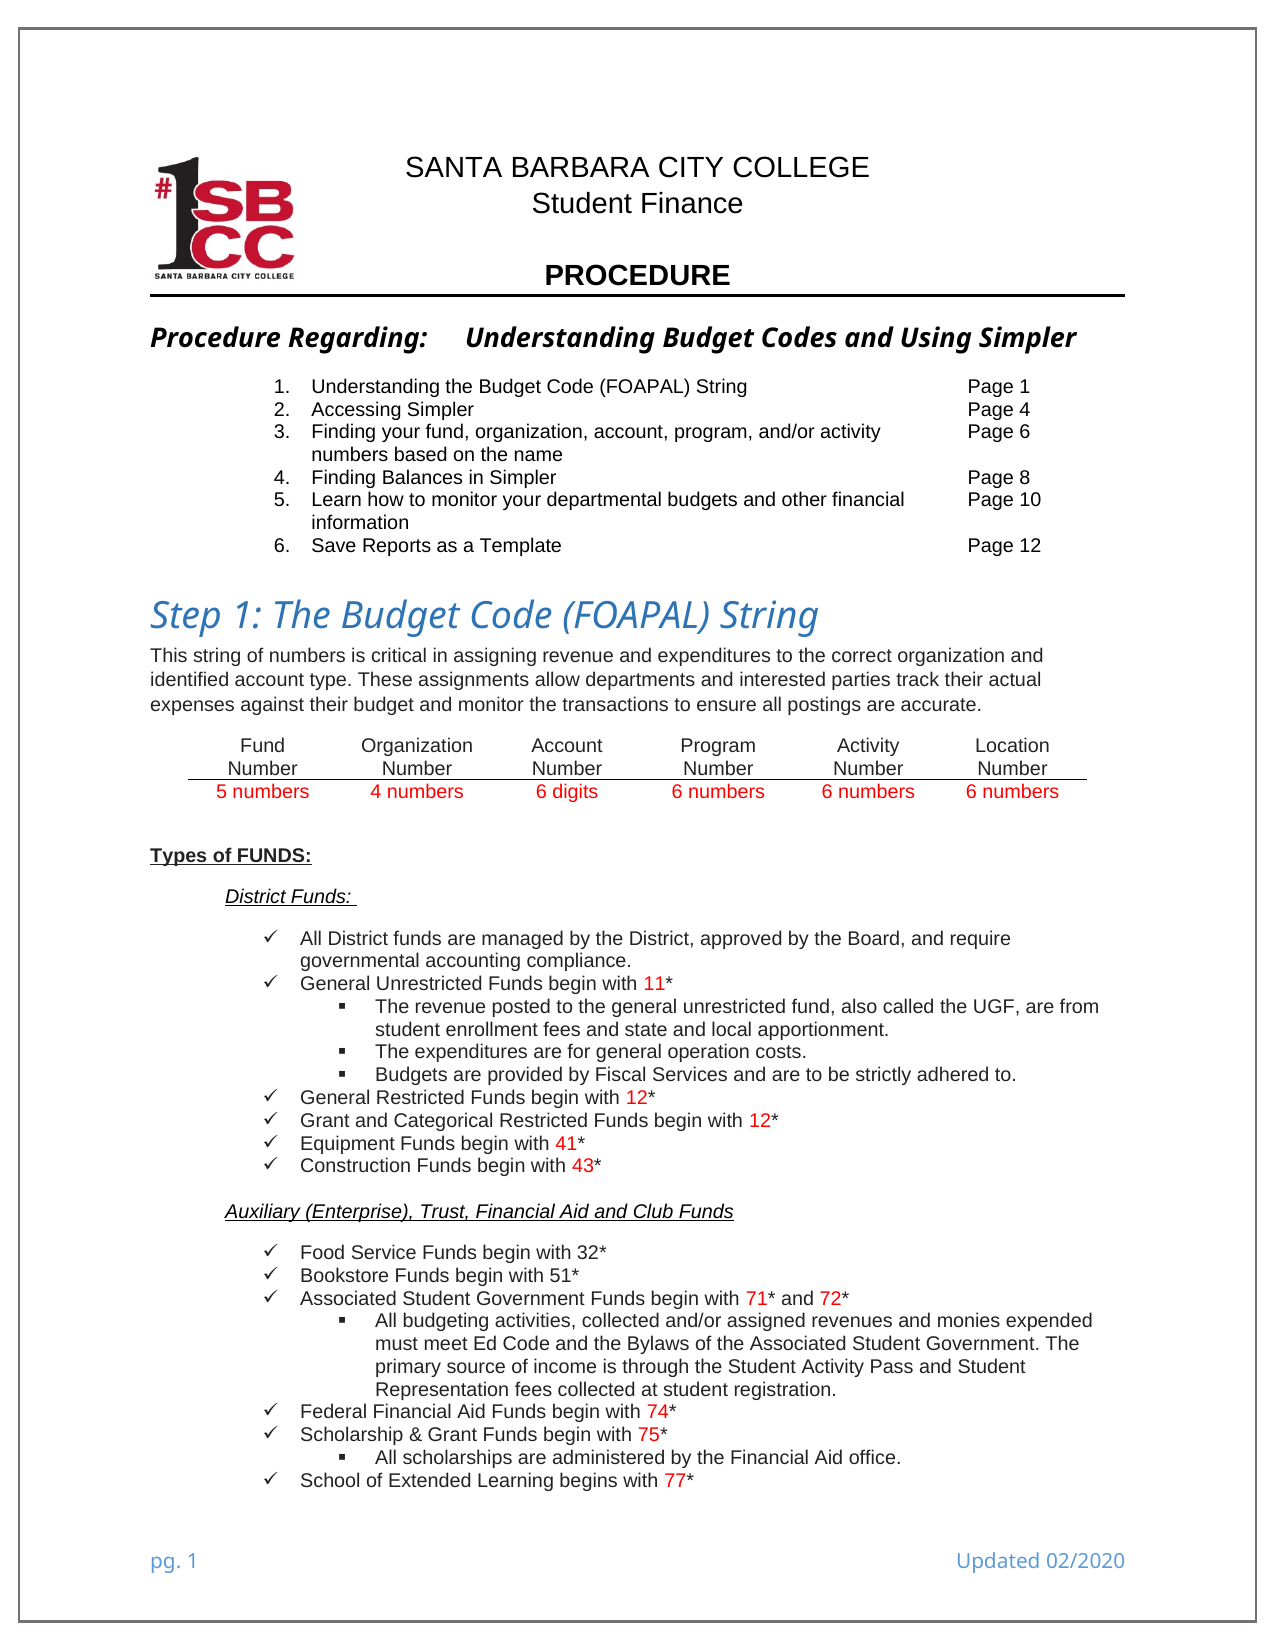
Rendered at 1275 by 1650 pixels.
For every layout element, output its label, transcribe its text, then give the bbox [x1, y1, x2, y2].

subtitle Auxiliary (Enterprise), Trust, Financial Aid and Club Funds [225, 1200, 1125, 1222]
table_cell 6 numbers [937, 780, 1087, 803]
picture [150, 220, 300, 258]
subtitle District Funds: [225, 885, 1125, 908]
table_cell 4 numbers [337, 780, 497, 803]
list Associated Student Government Funds begin with 71* and 72* [262, 1287, 1125, 1309]
table_header Activity Number [799, 734, 937, 779]
table_cell 6 numbers [799, 780, 937, 803]
subtitle Procedure Regarding: Understanding Budget Codes and Using Simpler [150, 318, 1125, 355]
table_header Account Number [497, 734, 637, 779]
list Equipment Funds begin with 41* [262, 1131, 1125, 1154]
text PROCEDURE [150, 258, 1125, 294]
list All scholarships are administered by the Financial Aid office. [337, 1446, 1125, 1469]
table_header Understanding the Budget Code (FOAPAL) String [225, 375, 956, 397]
table_header Location Number [937, 734, 1087, 779]
table_header Fund Number [188, 734, 337, 779]
table_cell Page 4 [956, 398, 1124, 420]
table_header Page 1 [956, 375, 1124, 397]
list The revenue posted to the general unrestricted fund, also called the UGF, are from student enrollment fees and state and local apportionment. [337, 995, 1125, 1040]
table_cell Finding Balances in Simpler [225, 466, 956, 488]
list General Restricted Funds begin with 12* [262, 1086, 1125, 1109]
table_cell Learn how to monitor your departmental budgets and other financial information [225, 488, 956, 534]
table_cell Page 12 [956, 534, 1124, 556]
table_cell Save Reports as a Template [225, 534, 956, 556]
list Grant and Categorical Restricted Funds begin with 12* [262, 1109, 1125, 1131]
table_cell 6 numbers [637, 780, 799, 803]
table_header Organization Number [337, 734, 497, 779]
list All budgeting activities, collected and/or assigned revenues and monies expended must meet Ed Code and the Bylaws of the Associated Student Government. The primary source of income is through the Student Activity Pass and Student Representation fees collected at student registration. [337, 1309, 1125, 1400]
list Food Service Funds begin with 32* [262, 1241, 1125, 1264]
table_cell 5 numbers [188, 780, 337, 803]
list The expenditures are for general operation costs. [337, 1040, 1125, 1063]
text This string of numbers is critical in assigning revenue and expenditures to the correct organization and identified account type. These assignments allow departments and interested parties track their actual expenses against their budget and monitor the transactions to ensure all postings are accurate. [150, 644, 1125, 715]
list Bookstore Funds begin with 51* [262, 1264, 1125, 1287]
text SANTA BARBARA CITY COLLEGE [150, 150, 1125, 183]
list School of Extended Learning begins with 77* [262, 1469, 1125, 1492]
table_header Program Number [637, 734, 799, 779]
list All District funds are managed by the District, approved by the Board, and require governmental accounting compliance. [262, 926, 1125, 972]
table_cell 6 digits [497, 780, 637, 803]
list Scholarship & Grant Funds begin with 75* [262, 1423, 1125, 1446]
table_cell Finding your fund, organization, account, program, and/or activity numbers based on the name [225, 420, 956, 466]
list Construction Funds begin with 43* [262, 1154, 1125, 1177]
table_cell Page 8 [956, 466, 1124, 488]
list General Unrestricted Funds begin with 11* [262, 972, 1125, 995]
subtitle Types of FUNDS: [150, 844, 1125, 867]
table_cell Page 10 [956, 488, 1124, 534]
text Student Finance [150, 186, 1125, 220]
list Budgets are provided by Fiscal Services and are to be strictly adhered to. [337, 1063, 1125, 1086]
list Federal Financial Aid Funds begin with 74* [262, 1400, 1125, 1423]
subtitle Step 1: The Budget Code (FOAPAL) String [150, 588, 1125, 639]
table_cell Accessing Simpler [225, 398, 956, 420]
table_cell Page 6 [956, 420, 1124, 466]
